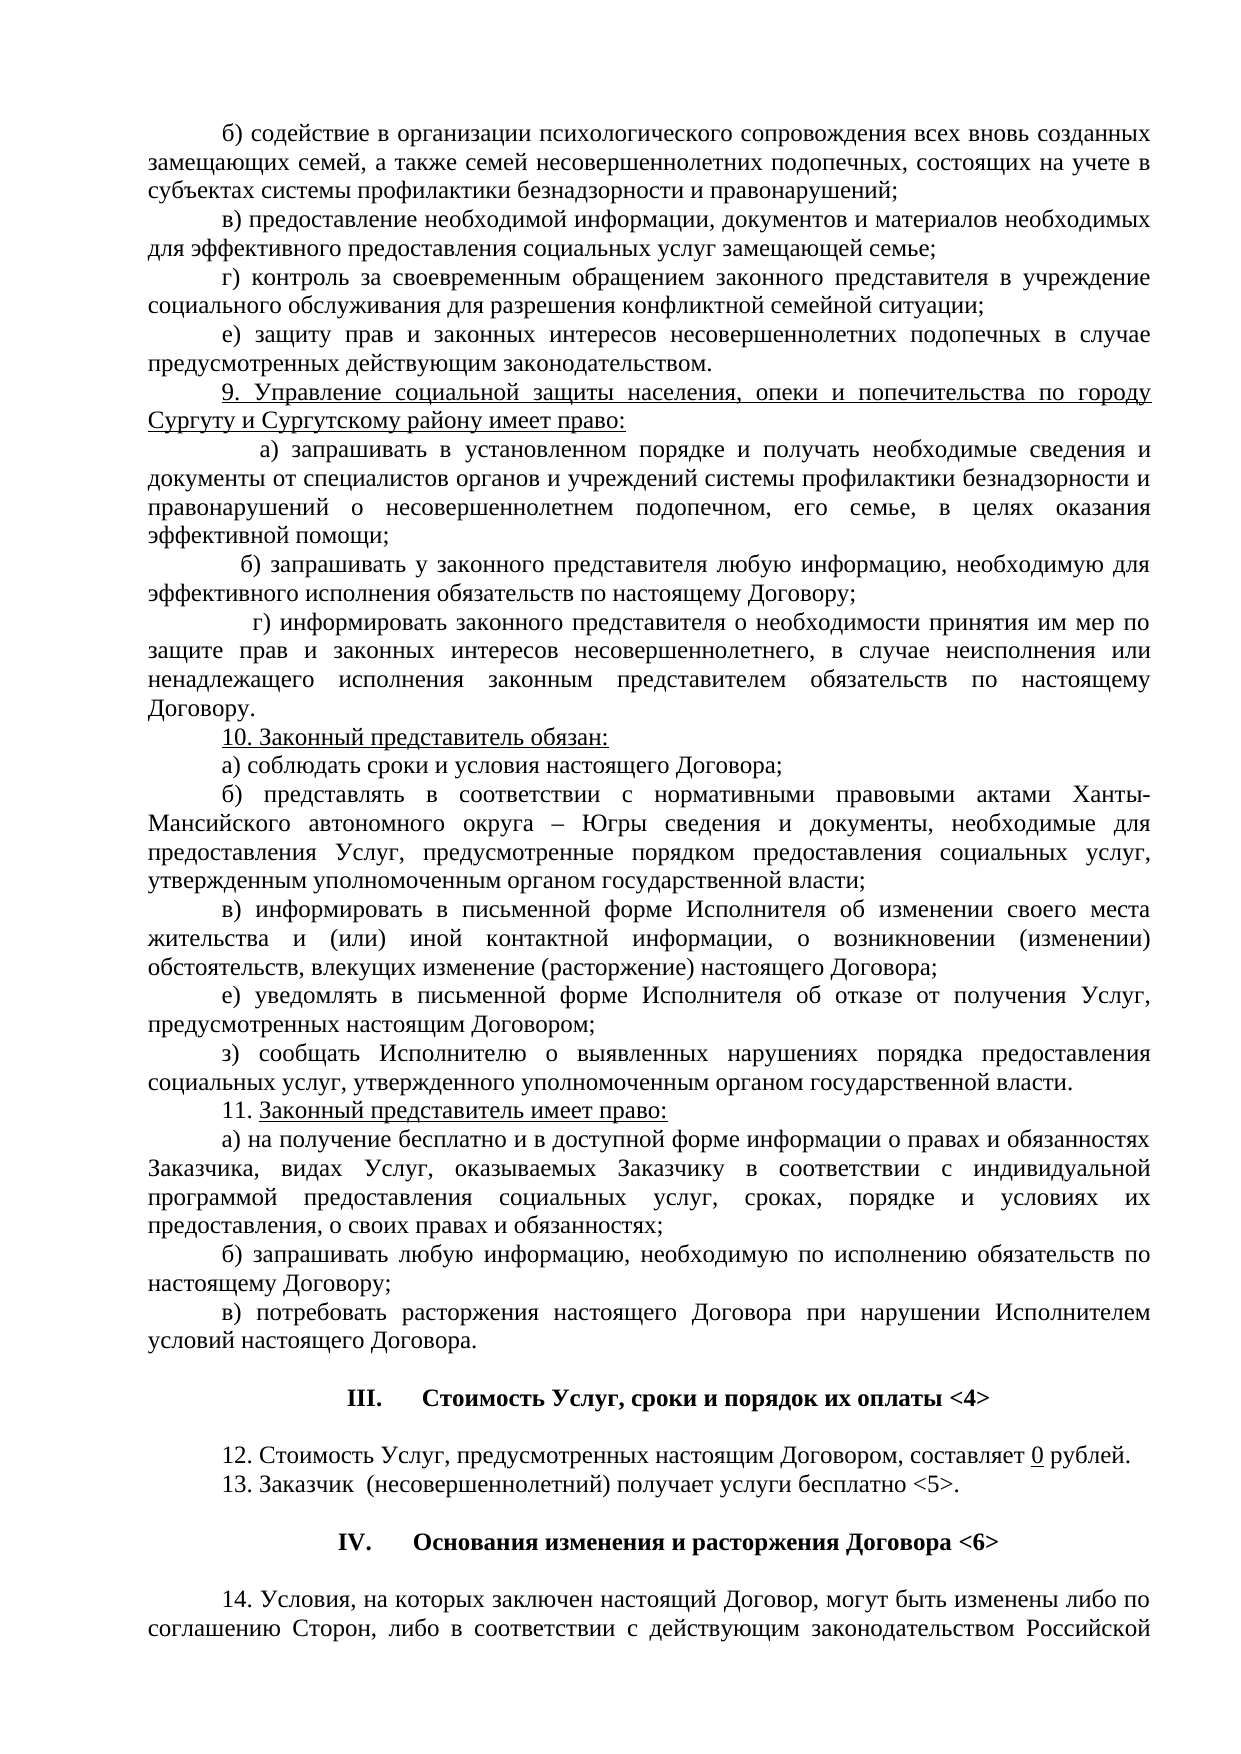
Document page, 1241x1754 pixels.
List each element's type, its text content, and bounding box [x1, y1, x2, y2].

text 12. Стоимость Услуг, предусмотренных настоящим Договором, составляет 0 рублей. [148, 1441, 1152, 1469]
text е) защиту прав и законных интересов несовершеннолетних подопечных в случае предусмотренных действующим законодательством. [148, 319, 1152, 377]
text б) содействие в организации психологического сопровождения всех вновь созданных замещающих семей, а также семей несовершеннолетних подопечных, состоящих на учете в субъектах системы профилактики безнадзорности и правонарушений; [148, 118, 1152, 204]
text г) информировать законного представителя о необходимости принятия им мер по защите прав и законных интересов несовершеннолетнего, в случае неисполнения или ненадлежащего исполнения законным представителем обязательств по настоящему Договору. [148, 607, 1152, 722]
text в) потребовать расторжения настоящего Договора при нарушении Исполнителем условий настоящего Договора. [148, 1297, 1152, 1354]
text б) запрашивать любую информацию, необходимую по исполнению обязательств по настоящему Договору; [148, 1239, 1152, 1297]
list Стоимость Услуг, сроки и порядок их оплаты <4> [185, 1383, 1152, 1412]
text 11. Законный представитель имеет право: [148, 1096, 1152, 1124]
text 13. Заказчик (несовершеннолетний) получает услуги бесплатно <5>. [148, 1469, 1152, 1498]
text а) на получение бесплатно и в доступной форме информации о правах и обязанностях Заказчика, видах Услуг, оказываемых Заказчику в соответствии с индивидуальной программой предоставления социальных услуг, сроках, порядке и условиях их предоставления, о своих правах и обязанностях; [148, 1124, 1152, 1239]
text в) информировать в письменной форме Исполнителя об изменении своего места жительства и (или) иной контактной информации, о возникновении (изменении) обстоятельств, влекущих изменение (расторжение) настоящего Договора; [148, 894, 1152, 981]
text в) предоставление необходимой информации, документов и материалов необходимых для эффективного предоставления социальных услуг замещающей семье; [148, 204, 1152, 262]
list Основания изменения и расторжения Договора <6> [185, 1527, 1152, 1556]
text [148, 1584, 1152, 1642]
text г) контроль за своевременным обращением законного представителя в учреждение социального обслуживания для разрешения конфликтной семейной ситуации; [148, 262, 1152, 319]
text 10. Законный представитель обязан: [148, 722, 1152, 751]
text з) сообщать Исполнителю о выявленных нарушениях порядка предоставления социальных услуг, утвержденного уполномоченным органом государственной власти. [148, 1038, 1152, 1096]
text а) соблюдать сроки и условия настоящего Договора; [148, 751, 1152, 779]
text 9. Управление социальной защиты населения, опеки и попечительства по городу Сургуту и Сургутскому району имеет право: [148, 377, 1152, 434]
text б) запрашивать у законного представителя любую информацию, необходимую для эффективного исполнения обязательств по настоящему Договору; [148, 549, 1152, 607]
text е) уведомлять в письменной форме Исполнителя об отказе от получения Услуг, предусмотренных настоящим Договором; [148, 981, 1152, 1038]
text б) представлять в соответствии с нормативными правовыми актами Ханты-Мансийского автономного округа – Югры сведения и документы, необходимые для предоставления Услуг, предусмотренные порядком предоставления социальных услуг, утвержденным уполномоченным органом государственной власти; [148, 779, 1152, 894]
text а) запрашивать в установленном порядке и получать необходимые сведения и документы от специалистов органов и учреждений системы профилактики безнадзорности и правонарушений о несовершеннолетнем подопечном, его семье, в целях оказания эффективной помощи; [148, 434, 1152, 549]
